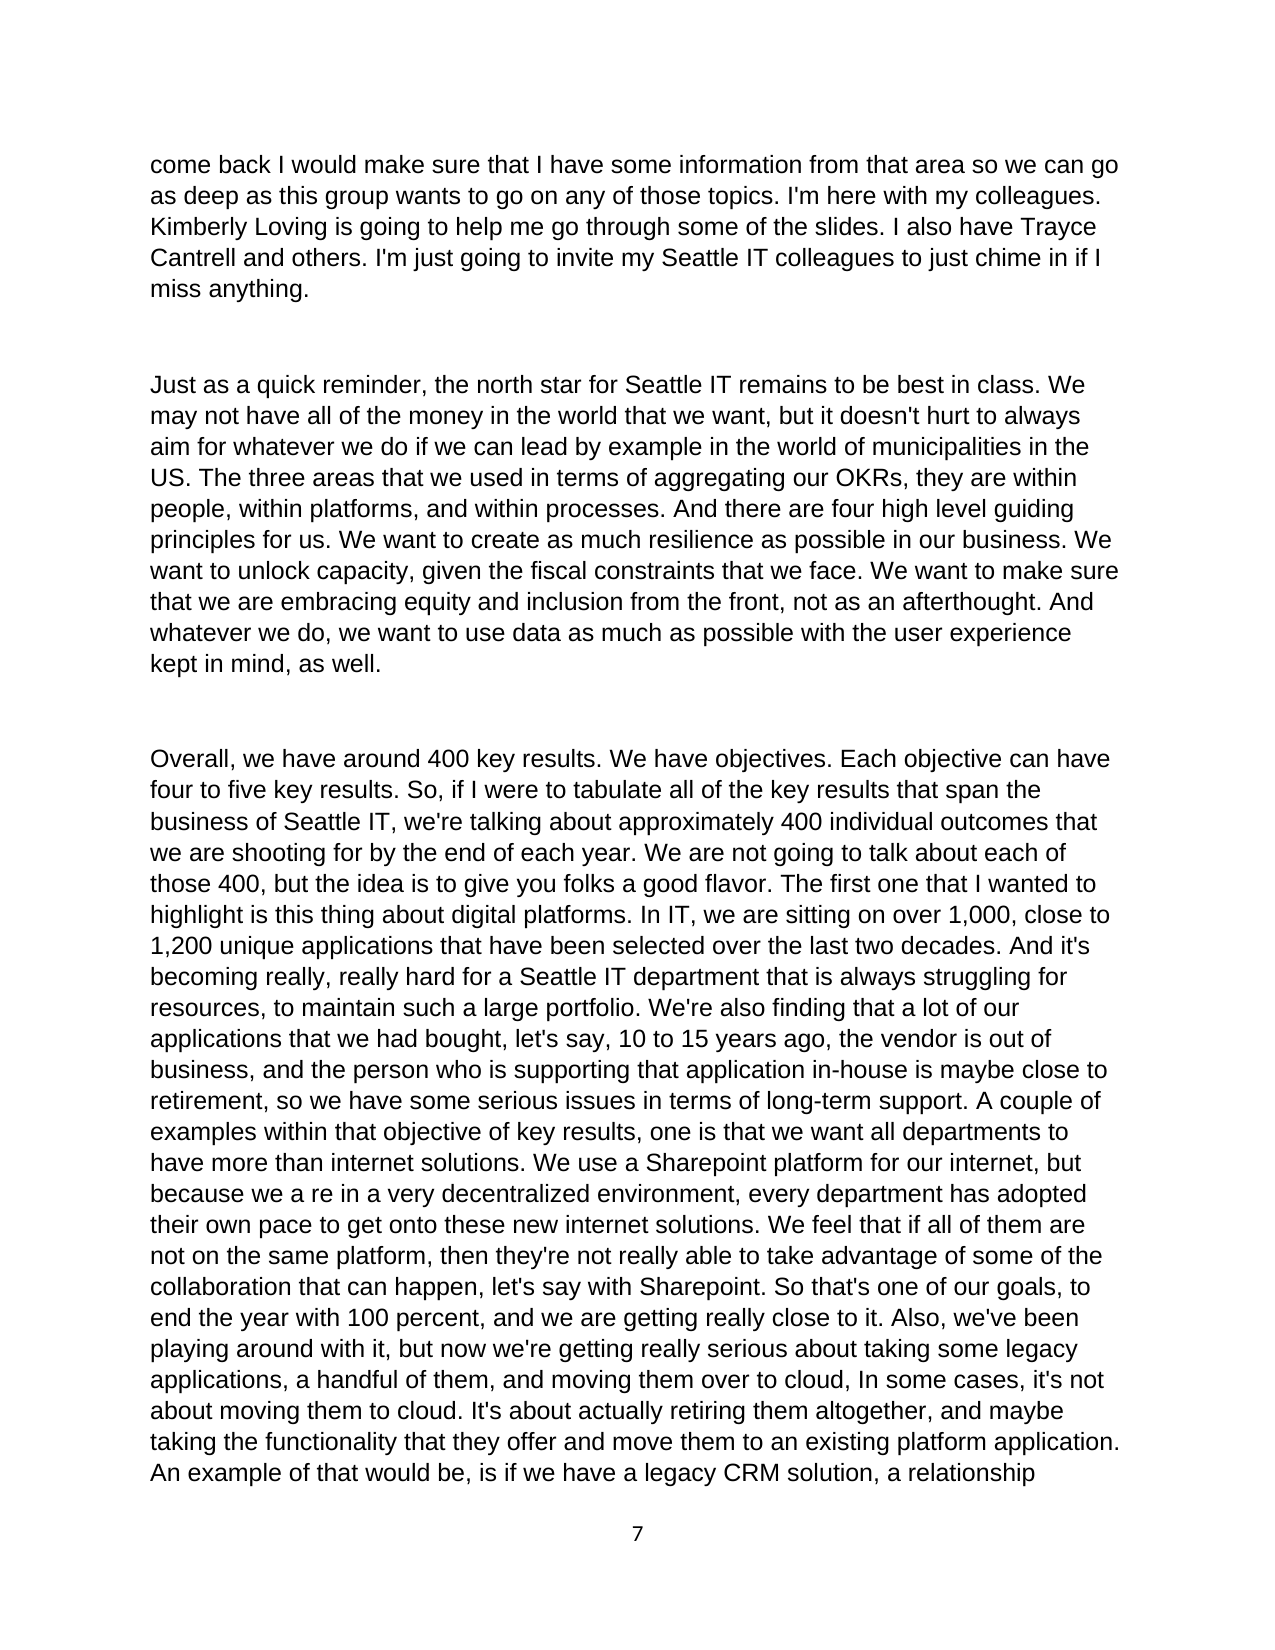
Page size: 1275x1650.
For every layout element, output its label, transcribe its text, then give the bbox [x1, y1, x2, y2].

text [150, 744, 1125, 1487]
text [150, 150, 1125, 303]
text Just as a quick reminder, the north star for Seattle IT remains to be best in class. We may not have all of the money in the world that we want, but it doesn't hurt to always aim for whatever we do if we can lead by example in the world of municipalities in the US. The three areas that we used in terms of aggregating our OKRs, they are within people, within platforms, and within processes. And there are four high level guiding principles for us. We want to create as much resilience as possible in our business. We want to unlock capacity, given the fiscal constraints that we face. We want to make sure that we are embracing equity and inclusion from the front, not as an afterthought. And whatever we do, we want to use data as much as possible with the user experience kept in mind, as well. [150, 369, 1125, 678]
